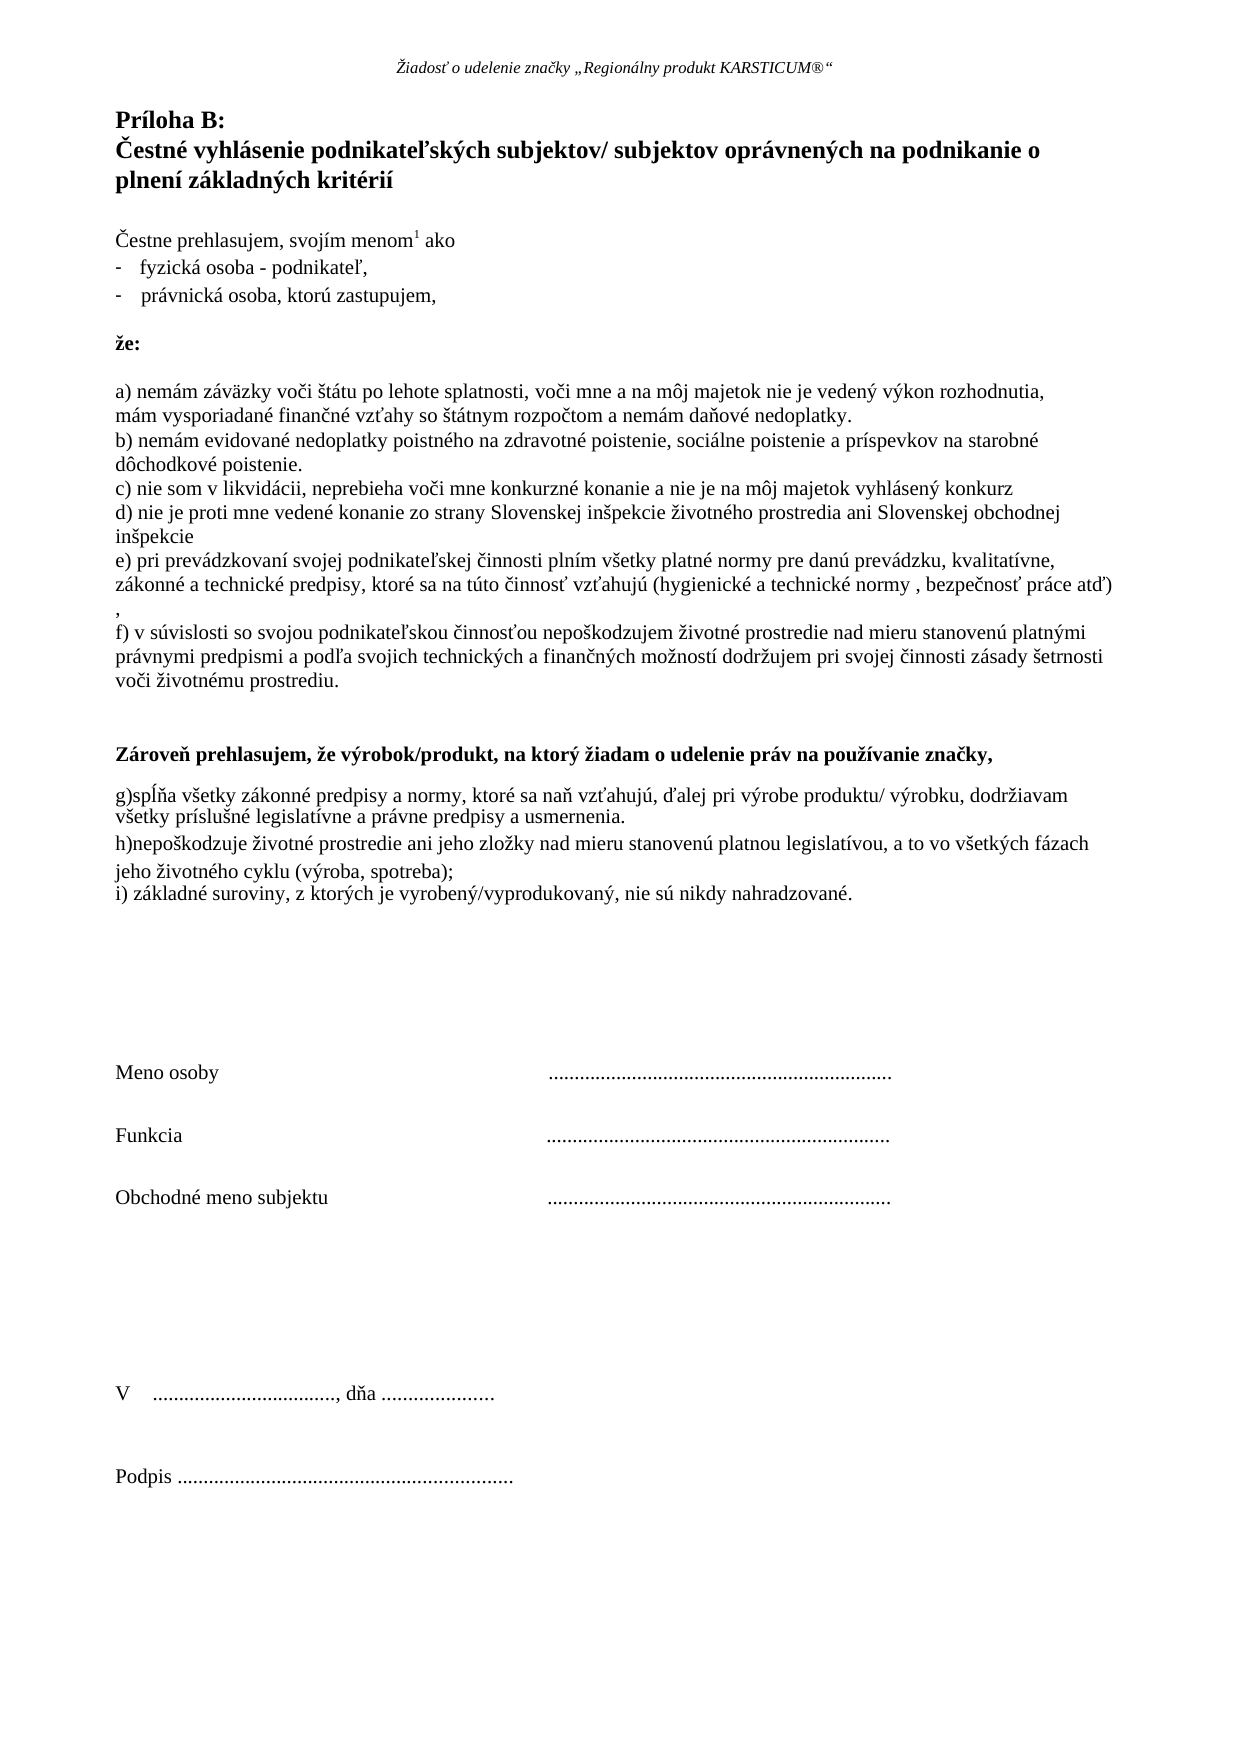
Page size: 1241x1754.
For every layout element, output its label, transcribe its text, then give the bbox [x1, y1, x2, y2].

text d) nie je proti mne vedené konanie zo strany Slovenskej inšpekcie životného prostredia ani Slovenskej obchodnej inšpekcie e) pri prevádzkovaní svojej podnikateľskej činnosti plním všetky platné normy pre danú prevádzku, kvalitatívne, zákonné a technické predpisy, ktoré sa na túto činnosť vzťahujú (hygienické a technické normy , bezpečnosť práce atď) , f) v súvislosti so svojou podnikateľskou činnosťou nepoškodzujem životné prostredie nad mieru stanovenú platnými právnymi predpismi a podľa svojich technických a finančných možností dodržujem pri svojej činnosti zásady šetrnosti voči životnému prostrediu. [115, 500, 1114, 744]
text Čestné vyhlásenie podnikateľských subjektov/ subjektov oprávnených na podnikanie o plnení základných kritérií [115, 135, 1114, 195]
text i) základné suroviny, z ktorých je vyrobený/vyprodukovaný, nie sú nikdy nahradzované. [115, 884, 1114, 905]
list mám vysporiadané finančné vzťahy so štátnym rozpočtom a nemám daňové nedoplatky. [115, 403, 1114, 427]
list dôchodkové poistenie. [115, 452, 1114, 476]
text Meno osoby [115, 1030, 1114, 1092]
text a) nemám záväzky voči štátu po lehote splatnosti, voči mne a na môj majetok nie je vedený výkon rozhodnutia, [115, 379, 1114, 403]
list b) nemám evidované nedoplatky poistného na zdravotné poistenie, sociálne poistenie a príspevkov na starobné [115, 427, 1114, 452]
text Čestne prehlasujem, svojím menom1 ako [115, 225, 1114, 252]
text Obchodné meno subjektu [115, 1155, 1114, 1217]
text Zároveň prehlasujem, že výrobok/produkt, na ktorý žiadam o udelenie práv na používanie značky, [115, 744, 1114, 765]
text g)spĺňa všetky zákonné predpisy a normy, ktoré sa naň vzťahujú, ďalej pri výrobe produktu/ výrobku, dodržiavam všetky príslušné legislatívne a právne predpisy a usmernenia. [115, 786, 1114, 828]
text Podpis [115, 1467, 1114, 1488]
text Funkcia [115, 1092, 1114, 1155]
text že: [115, 331, 1114, 355]
text Príloha B: [115, 105, 1114, 135]
text V , dňa [115, 1384, 1114, 1405]
list právnická osoba, ktorú zastupujem, [115, 280, 1114, 307]
list c) nie som v likvidácii, neprebieha voči mne konkurzné konanie a nie je na môj majetok vyhlásený konkurz [115, 476, 1114, 500]
text h)nepoškodzuje životné prostredie ani jeho zložky nad mieru stanovenú platnou legislatívou, a to vo všetkých fázach jeho životného cyklu (výroba, spotreba); [115, 828, 1114, 884]
list fyzická osoba - podnikateľ, [115, 252, 1114, 280]
